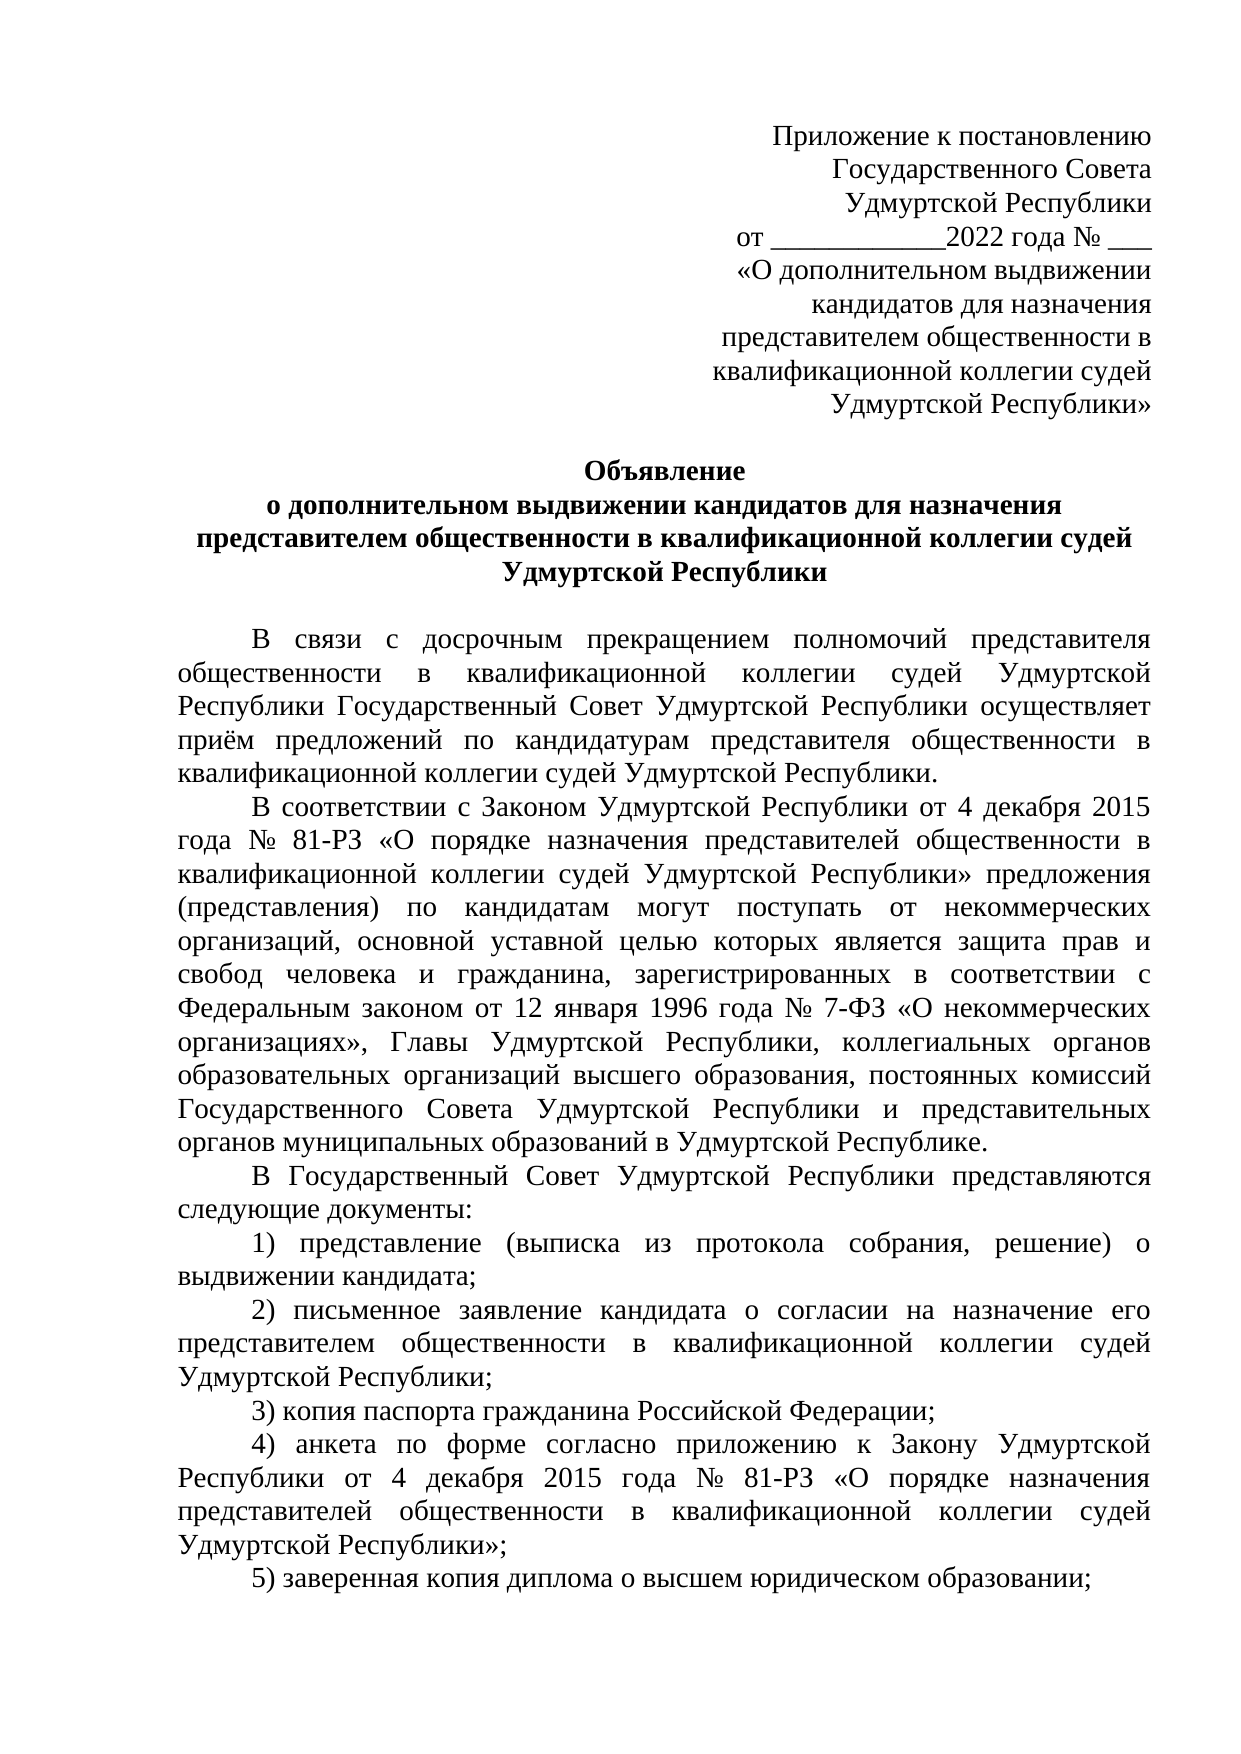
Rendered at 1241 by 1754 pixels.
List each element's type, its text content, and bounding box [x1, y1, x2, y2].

text 3) копия паспорта гражданина Российской Федерации; [177, 1393, 1152, 1426]
text 4) анкета по форме согласно приложению к Закону Удмуртской Республики от 4 декабря 2015 года № 81-РЗ «О порядке назначения представителей общественности в квалификационной коллегии судей Удмуртской Республики»; [177, 1426, 1152, 1560]
text Объявление [177, 453, 1152, 487]
text о дополнительном выдвижении кандидатов для назначения представителем общественности в квалификационной коллегии судей Удмуртской Республики [177, 487, 1152, 588]
text 5) заверенная копия диплома о высшем юридическом образовании; [177, 1560, 1152, 1594]
text В связи с досрочным прекращением полномочий представителя общественности в квалификационной коллегии судей Удмуртской Республики Государственный Совет Удмуртской Республики осуществляет приём предложений по кандидатурам представителя общественности в квалификационной коллегии судей Удмуртской Республики. [177, 621, 1152, 789]
text В Государственный Совет Удмуртской Республики представляются следующие документы: [177, 1158, 1152, 1225]
text «О дополнительном выдвижении кандидатов для назначения представителем общественности в квалификационной коллегии судей Удмуртской Республики» [679, 252, 1152, 420]
text В соответствии с Законом Удмуртской Республики от 4 декабря 2015 года № 81-РЗ «О порядке назначения представителей общественности в квалификационной коллегии судей Удмуртской Республики» предложения (представления) по кандидатам могут поступать от некоммерческих организаций, основной уставной целью которых является защита прав и свобод человека и гражданина, зарегистрированных в соответствии с Федеральным законом от 12 января 1996 года № 7-ФЗ «О некоммерческих организациях», Главы Удмуртской Республики, коллегиальных органов образовательных организаций высшего образования, постоянных комиссий Государственного Совета Удмуртской Республики и представительных органов муниципальных образований в Удмуртской Республике. [177, 789, 1152, 1158]
text 2) письменное заявление кандидата о согласии на назначение его представителем общественности в квалификационной коллегии судей Удмуртской Республики; [177, 1292, 1152, 1393]
text Приложение к постановлению Государственного Совета Удмуртской Республики [679, 118, 1152, 219]
text от ____________2022 года № ___ [679, 219, 1152, 252]
text 1) представление (выписка из протокола собрания, решение) о выдвижении кандидата; [177, 1225, 1152, 1292]
